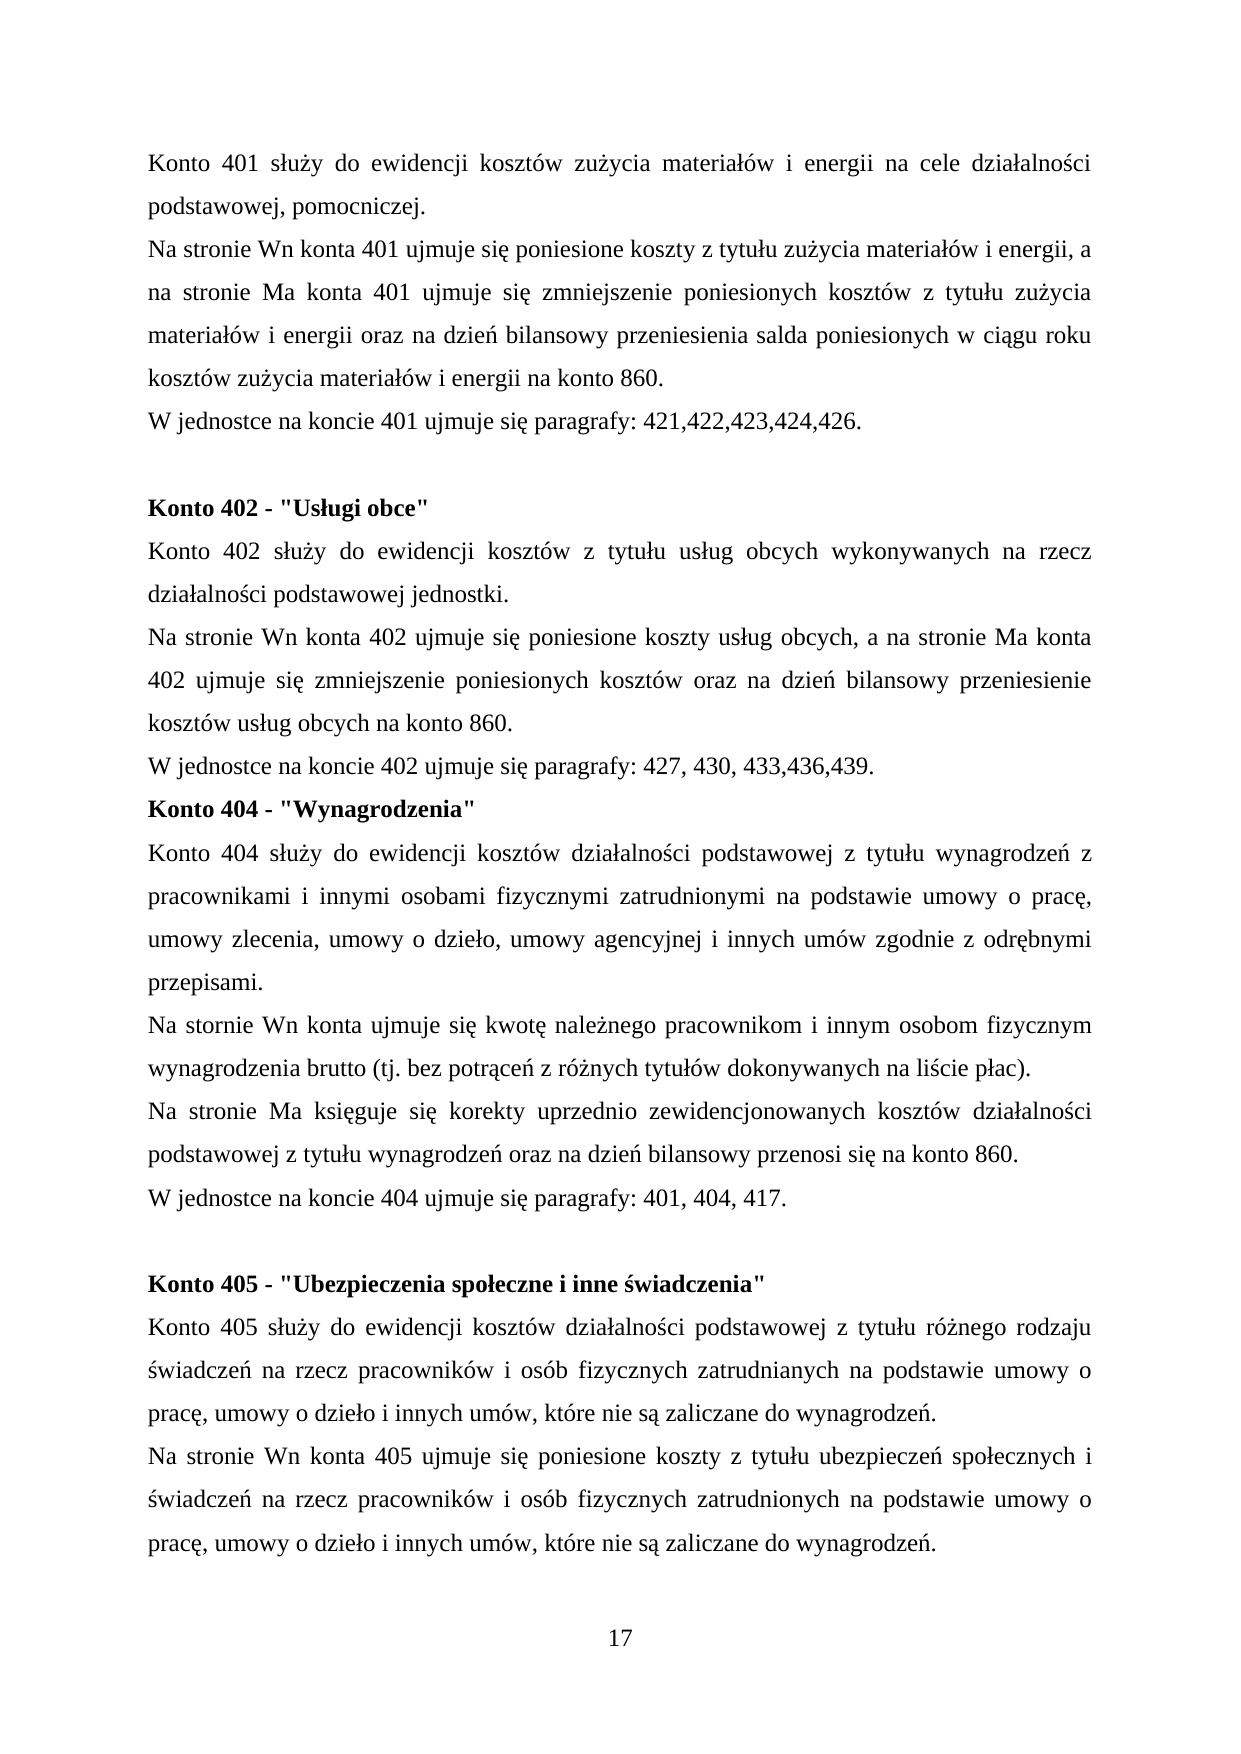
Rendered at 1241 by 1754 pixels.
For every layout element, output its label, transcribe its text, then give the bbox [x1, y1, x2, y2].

text Na stronie Wn konta 401 ujmuje się poniesione koszty z tytułu zużycia materiałów i energii, a na stronie Ma konta 401 ujmuje się zmniejszenie poniesionych kosztów z tytułu zużycia materiałów i energii oraz na dzień bilansowy przeniesienia salda poniesionych w ciągu roku kosztów zużycia materiałów i energii na konto 860. [148, 234, 1093, 392]
text Konto 404 - "Wynagrodzenia" [148, 794, 1093, 823]
text Konto 401 służy do ewidencji kosztów zużycia materiałów i energii na cele działalności podstawowej, pomocniczej. [148, 148, 1093, 219]
text W jednostce na koncie 402 ujmuje się paragrafy: 427, 430, 433,436,439. [148, 751, 1093, 780]
text Na stronie Wn konta 405 ujmuje się poniesione koszty z tytułu ubezpieczeń społecznych i świadczeń na rzecz pracowników i osób fizycznych zatrudnionych na podstawie umowy o pracę, umowy o dzieło i innych umów, które nie są zaliczane do wynagrodzeń. [148, 1441, 1093, 1556]
text Konto 404 służy do ewidencji kosztów działalności podstawowej z tytułu wynagrodzeń z pracownikami i innymi osobami fizycznymi zatrudnionymi na podstawie umowy o pracę, umowy zlecenia, umowy o dzieło, umowy agencyjnej i innych umów zgodnie z odrębnymi przepisami. [148, 838, 1093, 996]
text W jednostce na koncie 401 ujmuje się paragrafy: 421,422,423,424,426. [148, 406, 1093, 435]
text Konto 405 - "Ubezpieczenia społeczne i inne świadczenia" [148, 1269, 1093, 1298]
text Na stronie Wn konta 402 ujmuje się poniesione koszty usług obcych, a na stronie Ma konta 402 ujmuje się zmniejszenie poniesionych kosztów oraz na dzień bilansowy przeniesienie kosztów usług obcych na konto 860. [148, 622, 1093, 737]
text Na stronie Ma księguje się korekty uprzednio zewidencjonowanych kosztów działalności podstawowej z tytułu wynagrodzeń oraz na dzień bilansowy przenosi się na konto 860. [148, 1096, 1093, 1168]
text W jednostce na koncie 404 ujmuje się paragrafy: 401, 404, 417. [148, 1183, 1093, 1211]
text Konto 402 służy do ewidencji kosztów z tytułu usług obcych wykonywanych na rzecz działalności podstawowej jednostki. [148, 536, 1093, 608]
text Konto 402 - "Usługi obce" [148, 493, 1093, 521]
text Na stornie Wn konta ujmuje się kwotę należnego pracownikom i innym osobom fizycznym wynagrodzenia brutto (tj. bez potrąceń z różnych tytułów dokonywanych na liście płac). [148, 1010, 1093, 1082]
text Konto 405 służy do ewidencji kosztów działalności podstawowej z tytułu różnego rodzaju świadczeń na rzecz pracowników i osób fizycznych zatrudnianych na podstawie umowy o pracę, umowy o dzieło i innych umów, które nie są zaliczane do wynagrodzeń. [148, 1312, 1093, 1427]
